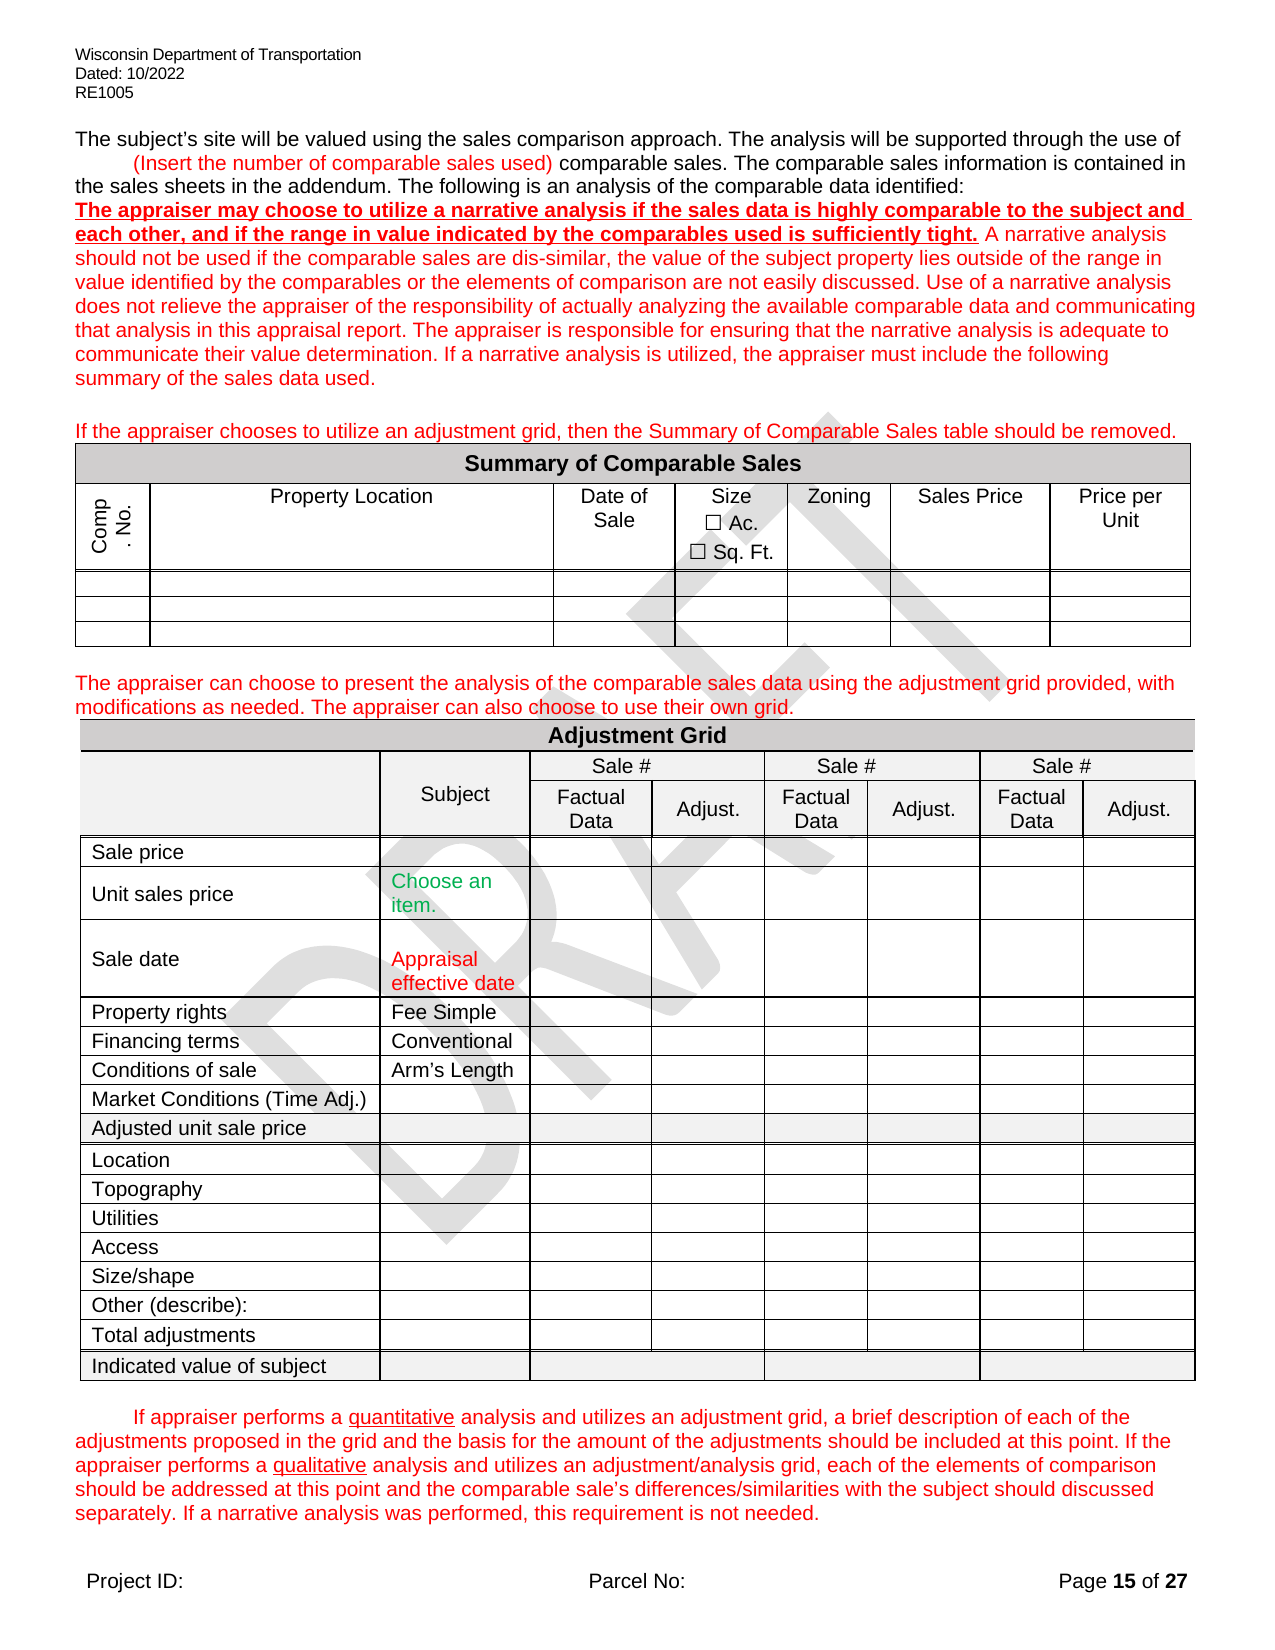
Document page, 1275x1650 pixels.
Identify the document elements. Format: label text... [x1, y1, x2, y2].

table_cell [868, 1262, 979, 1290]
table_cell [652, 1320, 764, 1348]
table_cell Arm’s Length [381, 1056, 529, 1084]
table_cell [981, 1056, 1083, 1084]
table_cell [531, 1320, 651, 1348]
table_cell [381, 1262, 529, 1290]
table_cell [981, 1233, 1083, 1261]
table_cell [1084, 1114, 1194, 1142]
table_cell [981, 1027, 1083, 1055]
table_cell Sale # [981, 750, 1195, 780]
table_cell [676, 572, 787, 596]
table_header Adjustment Grid [80, 720, 1195, 750]
table_cell Utilities [81, 1204, 379, 1232]
table_cell [531, 998, 651, 1026]
table_cell [531, 1056, 651, 1084]
text The appraiser can choose to present the analysis of the comparable sales data using the adjustment grid provided, with modifications as needed. The appraiser can also choose to use their own grid. [75, 671, 1200, 718]
table_cell [765, 1291, 867, 1319]
table_cell [981, 1352, 1194, 1380]
table_cell [765, 1056, 867, 1084]
table_cell [868, 1085, 979, 1113]
table_cell [868, 1320, 979, 1348]
table_cell [981, 838, 1083, 866]
table_cell [765, 1085, 867, 1113]
table_cell Comp. No. [76, 484, 149, 568]
table_cell [652, 1145, 764, 1173]
text The subject’s site will be valued using the sales comparison approach. The analysis will be supported through the use of (Insert the number of comparable sales used) comparable sales. The comparable sales information is contained in the sales sheets in the addendum. The following is an analysis of the comparable data identified: [75, 126, 1200, 198]
table_cell Factual Data [765, 781, 867, 835]
table_cell [765, 998, 867, 1026]
table_cell Adjusted unit sale price [81, 1114, 379, 1142]
table_cell [381, 838, 529, 866]
table_cell [554, 597, 674, 621]
table_cell [868, 1114, 979, 1142]
table_cell Property Location [151, 484, 553, 568]
table_cell [1084, 1056, 1194, 1084]
table_cell Other (describe): [81, 1291, 379, 1319]
table_cell [868, 1056, 979, 1084]
table_cell [788, 622, 890, 646]
table_cell [531, 1262, 651, 1290]
table_cell [981, 920, 1083, 996]
table_cell [868, 867, 979, 919]
table_cell Property rights [81, 998, 379, 1026]
table_cell [381, 1204, 529, 1232]
table_cell [381, 1114, 529, 1142]
table_cell [981, 1320, 1083, 1348]
table_cell [1084, 867, 1194, 919]
table_cell [652, 1056, 764, 1084]
table_cell [868, 1145, 979, 1173]
table_cell [1051, 597, 1190, 621]
text If appraiser performs a quantitative analysis and utilizes an adjustment grid, a brief description of each of the adjustments proposed in the grid and the basis for the amount of the adjustments should be included at this point. If the appraiser performs a qualitative analysis and utilizes an adjustment/analysis grid, each of the elements of comparison should be addressed at this point and the comparable sale’s differences/similarities with the subject should discussed separately. If a narrative analysis was performed, this requirement is not needed. [75, 1405, 1200, 1524]
table_cell [1051, 622, 1190, 646]
table_cell Size/shape [81, 1262, 379, 1290]
table_header Summary of Comparable Sales [76, 444, 1190, 483]
table_cell [765, 867, 867, 919]
table_cell [531, 920, 651, 996]
table_cell Appraisal effective date [381, 920, 529, 996]
table_cell [868, 920, 979, 996]
table_cell [151, 622, 553, 646]
table_cell [981, 1262, 1083, 1290]
table_cell [652, 1085, 764, 1113]
table_cell [891, 597, 1049, 621]
table_cell [765, 1027, 867, 1055]
table_cell [531, 1114, 651, 1142]
table_cell [1084, 838, 1194, 866]
table_cell [1084, 998, 1194, 1026]
table_cell [381, 1085, 529, 1113]
table_cell [1084, 1085, 1194, 1113]
table_cell [652, 920, 764, 996]
table_cell Subject [381, 752, 529, 835]
table_cell Sale date [81, 920, 379, 996]
table_cell [891, 572, 1049, 596]
table_cell Sale # [531, 752, 764, 780]
table_cell [652, 1114, 764, 1142]
table_cell [1084, 1145, 1194, 1173]
table_cell Adjust. [868, 781, 979, 835]
table_cell Indicated value of subject [81, 1352, 379, 1380]
table_cell [1051, 572, 1190, 596]
table_cell [381, 1145, 529, 1173]
table_cell Sale price [81, 838, 379, 866]
table_cell Sale # [765, 752, 979, 780]
table_cell Size Ac. Sq. Ft. [676, 484, 787, 568]
table_cell [381, 1320, 529, 1348]
table_cell [1084, 1204, 1194, 1232]
table_cell Adjust. [653, 781, 764, 835]
table_cell [1084, 1175, 1194, 1203]
table_cell Price per Unit [1051, 484, 1190, 568]
table_cell Date of Sale [554, 484, 674, 568]
table_cell [652, 1233, 764, 1261]
table_cell [891, 622, 1049, 646]
text If the appraiser chooses to utilize an adjustment grid, then the Summary of Comparable Sales table should be removed. [75, 419, 1200, 443]
table_cell [868, 1291, 979, 1319]
table_cell [652, 838, 764, 866]
table_cell Financing terms [81, 1027, 379, 1055]
table_cell [652, 1291, 764, 1319]
table_cell Market Conditions (Time Adj.) [81, 1085, 379, 1113]
table_cell [531, 1027, 651, 1055]
table_cell [531, 1204, 651, 1232]
table_cell [381, 1175, 529, 1203]
table_cell [1084, 1027, 1194, 1055]
table_cell Adjust. [1084, 781, 1194, 835]
table_cell [981, 867, 1083, 919]
table_cell [531, 1291, 651, 1319]
text The appraiser may choose to utilize a narrative analysis if the sales data is highly comparable to the subject and each other, and if the range in value indicated by the comparables used is sufficiently tight. A narrative analysis should not be used if the comparable sales are dis-similar, the value of the subject property lies outside of the range in value identified by the comparables or the elements of comparison are not easily discussed. Use of a narrative analysis does not relieve the appraiser of the responsibility of actually analyzing the available comparable data and communicating that analysis in this appraisal report. The appraiser is responsible for ensuring that the narrative analysis is adequate to communicate their value determination. If a narrative analysis is utilized, the appraiser must include the following summary of the sales data used. [75, 198, 1200, 390]
table_cell [652, 1027, 764, 1055]
table_cell Zoning [788, 484, 890, 568]
table_cell [381, 1352, 529, 1380]
table_cell [76, 597, 149, 621]
table_cell [554, 572, 674, 596]
table_cell [652, 1175, 764, 1203]
table_cell Factual Data [531, 781, 651, 835]
table_cell Unit sales price [81, 867, 379, 919]
table_cell Location [81, 1145, 379, 1173]
table_cell [981, 1204, 1083, 1232]
table_cell Topography [81, 1175, 379, 1203]
table_cell [765, 838, 867, 866]
table_cell Conventional [381, 1027, 529, 1055]
table_cell [381, 1233, 529, 1261]
table_cell Total adjustments [81, 1320, 379, 1348]
table_cell [531, 1352, 764, 1380]
table_cell [531, 1085, 651, 1113]
table_cell [652, 1204, 764, 1232]
table_cell [531, 867, 651, 919]
table_cell [868, 1233, 979, 1261]
table_cell [531, 838, 651, 866]
table_cell [788, 597, 890, 621]
table_cell [531, 1145, 651, 1173]
table_cell [676, 622, 787, 646]
table_cell [76, 622, 149, 646]
table_cell [981, 1114, 1083, 1142]
table_cell [868, 998, 979, 1026]
table_cell Fee Simple [381, 998, 529, 1026]
table_cell [1084, 1262, 1194, 1290]
table_cell [765, 1114, 867, 1142]
table_cell [765, 1175, 867, 1203]
table_cell [868, 1027, 979, 1055]
table_cell [765, 1262, 867, 1290]
table_cell Conditions of sale [81, 1056, 379, 1084]
table_cell [765, 920, 867, 996]
table_cell [981, 1291, 1083, 1319]
table_cell [765, 1352, 979, 1380]
table_cell [868, 1204, 979, 1232]
table_cell [1084, 920, 1194, 996]
table_cell [381, 867, 529, 919]
table_cell [554, 622, 674, 646]
table_cell [531, 1175, 651, 1203]
table_cell [868, 1175, 979, 1203]
table_cell [981, 1085, 1083, 1113]
table_cell [981, 998, 1083, 1026]
table_cell [788, 572, 890, 596]
table_cell Sales Price [891, 484, 1049, 568]
table_cell [531, 1233, 651, 1261]
table_cell [868, 838, 979, 866]
table_cell [1084, 1291, 1194, 1319]
table_cell [80, 750, 379, 835]
table_cell [381, 1291, 529, 1319]
table_cell [765, 1233, 867, 1261]
table_cell [151, 597, 553, 621]
table_cell [652, 998, 764, 1026]
table_cell [1084, 1320, 1194, 1348]
table_cell [652, 867, 764, 919]
table_cell [981, 1175, 1083, 1203]
table_cell [765, 1320, 867, 1348]
table_cell [765, 1204, 867, 1232]
table_cell [151, 572, 553, 596]
table_cell [76, 572, 149, 596]
table_cell [1084, 1233, 1194, 1261]
table_cell Access [81, 1233, 379, 1261]
table_cell [981, 1145, 1083, 1173]
table_cell [765, 1145, 867, 1173]
table_cell Factual Data [981, 781, 1082, 835]
table_cell [676, 597, 787, 621]
table_cell [652, 1262, 764, 1290]
